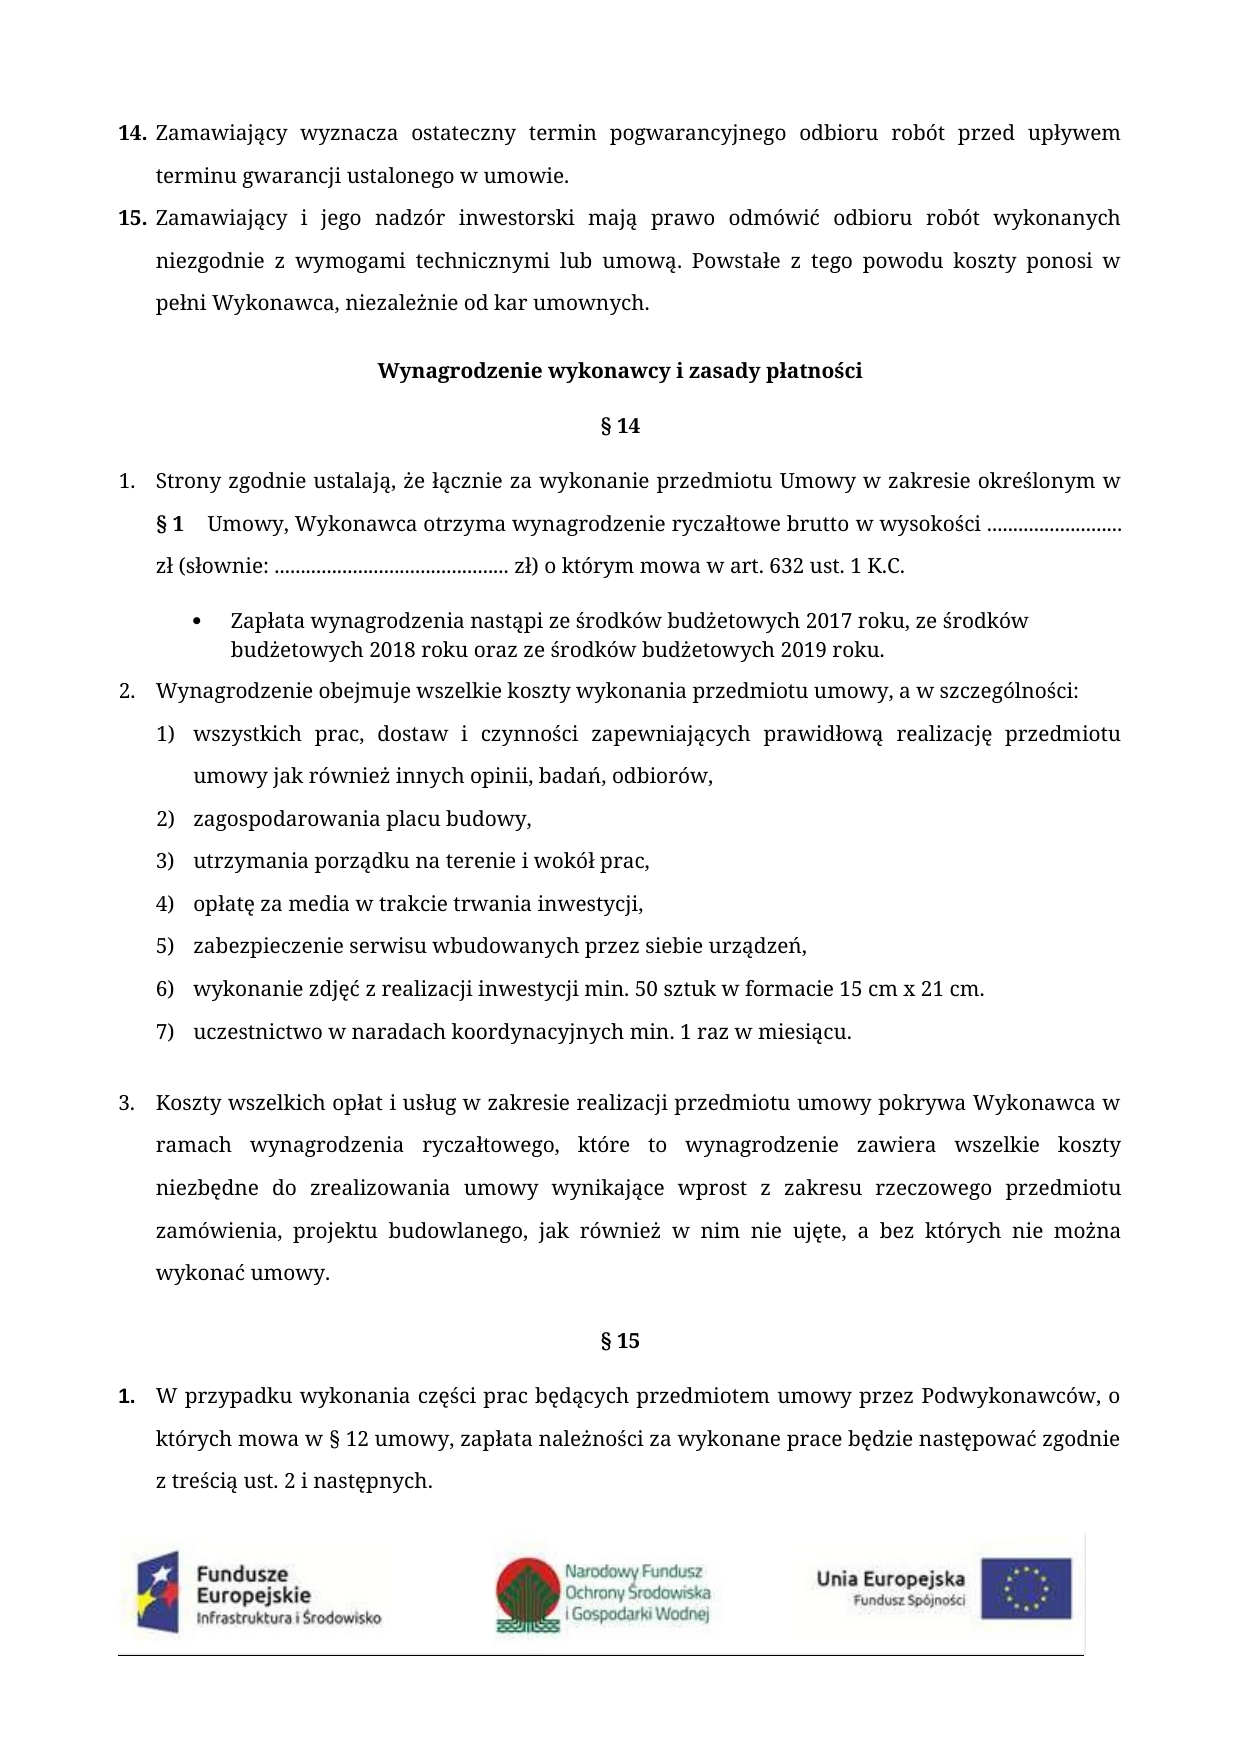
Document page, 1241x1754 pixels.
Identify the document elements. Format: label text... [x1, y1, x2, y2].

list opłatę za media w trakcie trwania inwestycji, [156, 889, 1122, 917]
list uczestnictwo w naradach koordynacyjnych min. 1 raz w miesiącu. [156, 1017, 1122, 1045]
list Zamawiający wyznacza ostateczny termin pogwarancyjnego odbioru robót przed upływem terminu gwarancji ustalonego w umowie. [118, 118, 1122, 189]
list zabezpieczenie serwisu wbudowanych przez siebie urządzeń, [156, 932, 1122, 960]
list W przypadku wykonania części prac będących przedmiotem umowy przez Podwykonawców, o których mowa w § 12 umowy, zapłata należności za wykonane prace będzie następować zgodnie z treścią ust. 2 i następnych. [118, 1381, 1122, 1495]
list Wynagrodzenie obejmuje wszelkie koszty wykonania przedmiotu umowy, a w szczególności: [118, 676, 1122, 704]
list utrzymania porządku na terenie i wokół prac, [156, 846, 1122, 875]
list Zapłata wynagrodzenia nastąpi ze środków budżetowych 2017 roku, ze środków budżetowych 2018 roku oraz ze środków budżetowych 2019 roku. [193, 607, 1122, 663]
list wykonanie zdjęć z realizacji inwestycji min. 50 sztuk w formacie 15 cm x 21 cm. [156, 974, 1122, 1003]
list Zamawiający i jego nadzór inwestorski mają prawo odmówić odbioru robót wykonanych niezgodnie z wymogami technicznymi lub umową. Powstałe z tego powodu koszty ponosi w pełni Wykonawca, niezależnie od kar umownych. [118, 203, 1122, 317]
subtitle Wynagrodzenie wykonawcy i zasady płatności [118, 356, 1122, 384]
picture [118, 1533, 1087, 1656]
text § 15 [118, 1326, 1122, 1354]
list zagospodarowania placu budowy, [156, 804, 1122, 832]
list wszystkich prac, dostaw i czynności zapewniających prawidłową realizację przedmiotu umowy jak również innych opinii, badań, odbiorów, [156, 719, 1122, 790]
list Koszty wszelkich opłat i usług w zakresie realizacji przedmiotu umowy pokrywa Wykonawca w ramach wynagrodzenia ryczałtowego, które to wynagrodzenie zawiera wszelkie koszty niezbędne do zrealizowania umowy wynikające wprost z zakresu rzeczowego przedmiotu zamówienia, projektu budowlanego, jak również w nim nie ujęte, a bez których nie można wykonać umowy. [118, 1088, 1122, 1287]
list Strony zgodnie ustalają, że łącznie za wykonanie przedmiotu Umowy w zakresie określonym w § 1 Umowy, Wykonawca otrzyma wynagrodzenie ryczałtowe brutto w wysokości .......................... zł (słownie: ............................................. zł) o którym mowa w art. 632 ust. 1 K.C. [118, 466, 1122, 580]
text § 14 [118, 411, 1122, 440]
